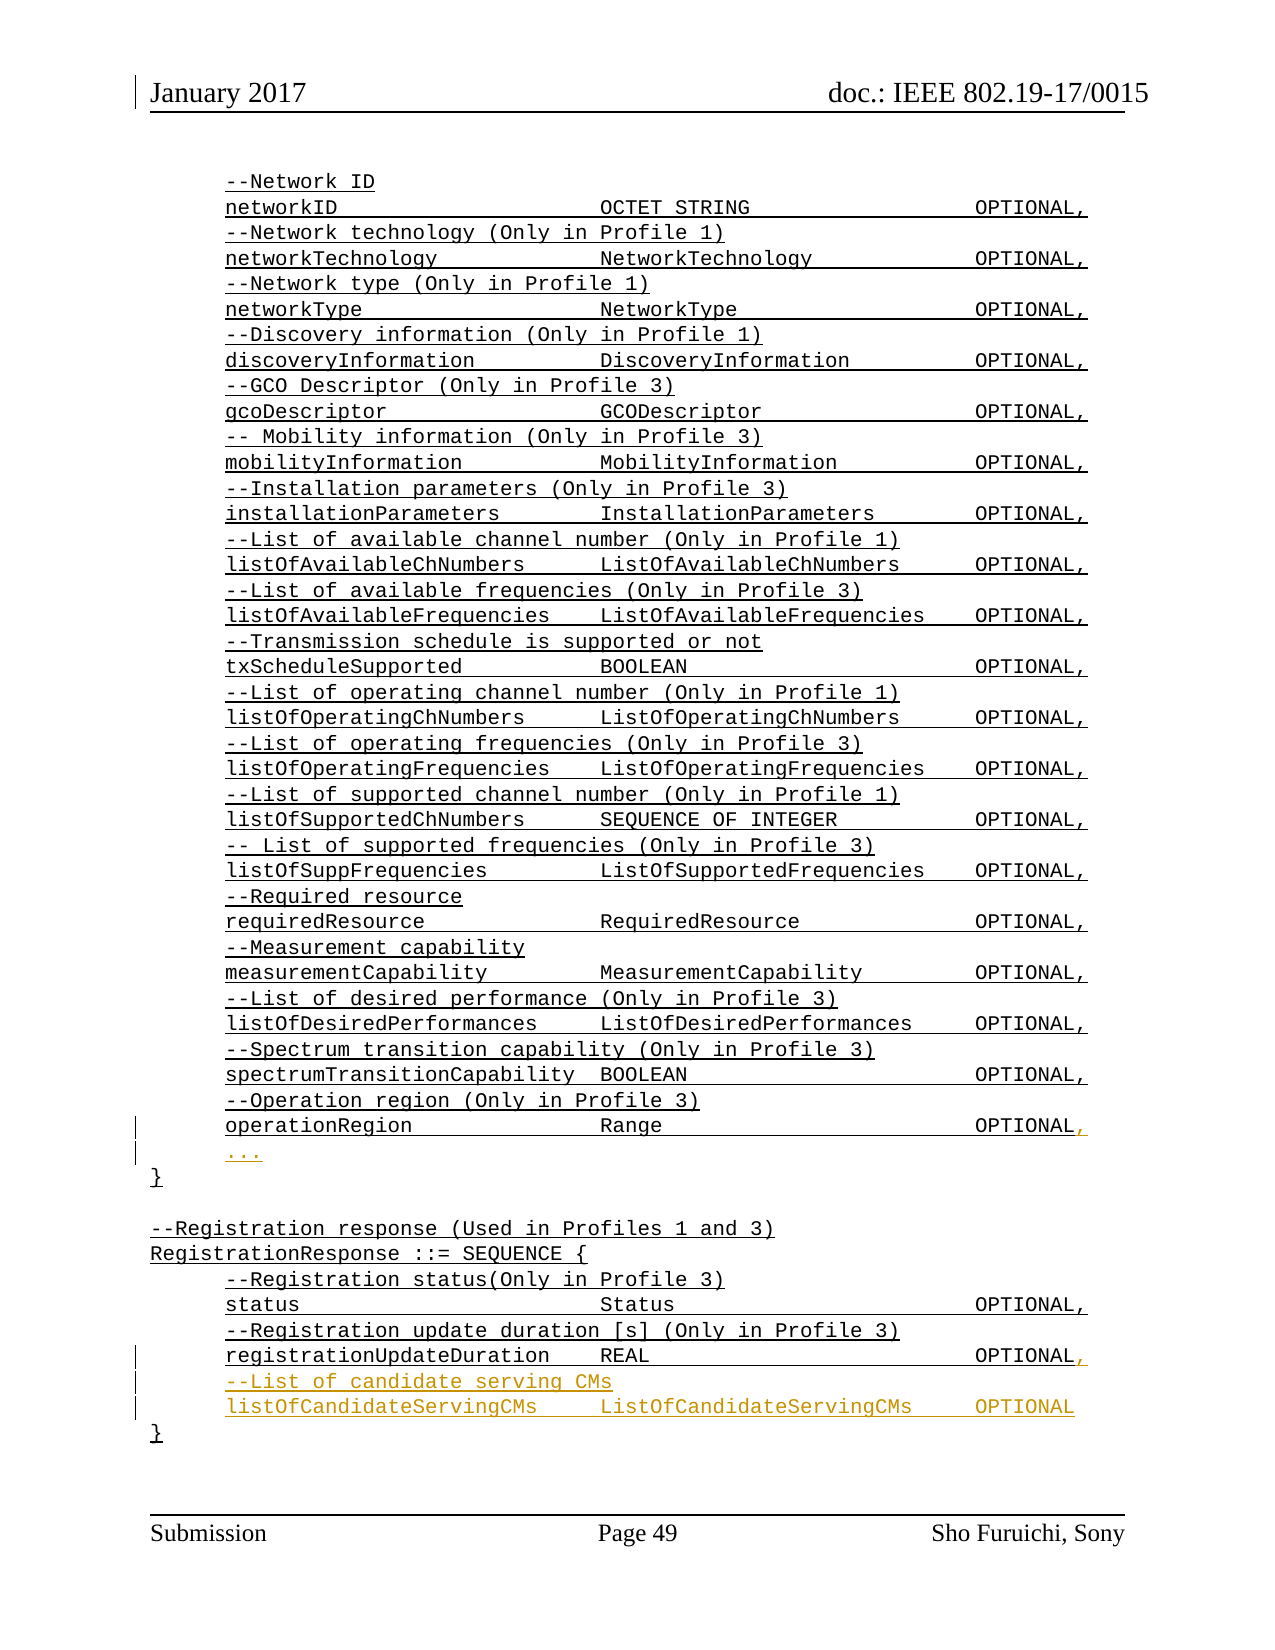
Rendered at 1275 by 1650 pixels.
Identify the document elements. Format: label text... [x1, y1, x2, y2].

text --List of available channel number (Only in Profile 1) [150, 528, 1125, 552]
text status Status OPTIONAL, [150, 1294, 1125, 1318]
text networkType NetworkType OPTIONAL, [150, 299, 1125, 322]
text spectrumTransitionCapability BOOLEAN OPTIONAL, [150, 1064, 1125, 1088]
text txScheduleSupported BOOLEAN OPTIONAL, [150, 656, 1125, 680]
text listOfOperatingFrequencies ListOfOperatingFrequencies OPTIONAL, [150, 758, 1125, 782]
text -- Mobility information (Only in Profile 3) [150, 426, 1125, 450]
text --Required resource [150, 886, 1125, 909]
text --Network technology (Only in Profile 1) [150, 222, 1125, 246]
text discoveryInformation DiscoveryInformation OPTIONAL, [150, 350, 1125, 373]
text --Spectrum transition capability (Only in Profile 3) [150, 1039, 1125, 1063]
text } [150, 1422, 1125, 1445]
text listOfDesiredPerformances ListOfDesiredPerformances OPTIONAL, [150, 1013, 1125, 1037]
text --Installation parameters (Only in Profile 3) [150, 477, 1125, 501]
text listOfOperatingChNumbers ListOfOperatingChNumbers OPTIONAL, [150, 707, 1125, 731]
text --Measurement capability [150, 937, 1125, 961]
text registrationUpdateDuration REAL OPTIONAL [150, 1345, 1125, 1369]
text --Transmission schedule is supported or not [150, 631, 1125, 654]
text --Operation region (Only in Profile 3) [150, 1090, 1125, 1114]
text --List of supported channel number (Only in Profile 1) [150, 784, 1125, 807]
text networkID OCTET STRING OPTIONAL, [150, 197, 1125, 220]
text --Registration status(Only in Profile 3) [150, 1269, 1125, 1292]
text networkTechnology NetworkTechnology OPTIONAL, [150, 248, 1125, 271]
text RegistrationResponse ::= SEQUENCE { [150, 1243, 1125, 1267]
text --List of available frequencies (Only in Profile 3) [150, 579, 1125, 603]
text --GCO Descriptor (Only in Profile 3) [150, 375, 1125, 399]
text } [150, 1167, 1125, 1190]
text --Registration update duration [s] (Only in Profile 3) [150, 1320, 1125, 1343]
text --Network type (Only in Profile 1) [150, 273, 1125, 297]
text measurementCapability MeasurementCapability OPTIONAL, [150, 962, 1125, 986]
text gcoDescriptor GCODescriptor OPTIONAL, [150, 401, 1125, 424]
text mobilityInformation MobilityInformation OPTIONAL, [150, 452, 1125, 476]
text requiredResource RequiredResource OPTIONAL, [150, 911, 1125, 935]
text --Network ID [150, 171, 1125, 195]
text -- List of supported frequencies (Only in Profile 3) [150, 835, 1125, 858]
text operationRegion Range OPTIONAL [150, 1116, 1125, 1139]
text listOfAvailableFrequencies ListOfAvailableFrequencies OPTIONAL, [150, 605, 1125, 629]
text --Discovery information (Only in Profile 1) [150, 324, 1125, 348]
text --List of operating channel number (Only in Profile 1) [150, 682, 1125, 705]
text listOfAvailableChNumbers ListOfAvailableChNumbers OPTIONAL, [150, 554, 1125, 578]
text --List of desired performance (Only in Profile 3) [150, 988, 1125, 1012]
text installationParameters InstallationParameters OPTIONAL, [150, 503, 1125, 527]
text --List of operating frequencies (Only in Profile 3) [150, 733, 1125, 756]
text listOfSupportedChNumbers SEQUENCE OF INTEGER OPTIONAL, [150, 809, 1125, 833]
text listOfSuppFrequencies ListOfSupportedFrequencies OPTIONAL, [150, 860, 1125, 884]
text --Registration response (Used in Profiles 1 and 3) [150, 1218, 1125, 1241]
